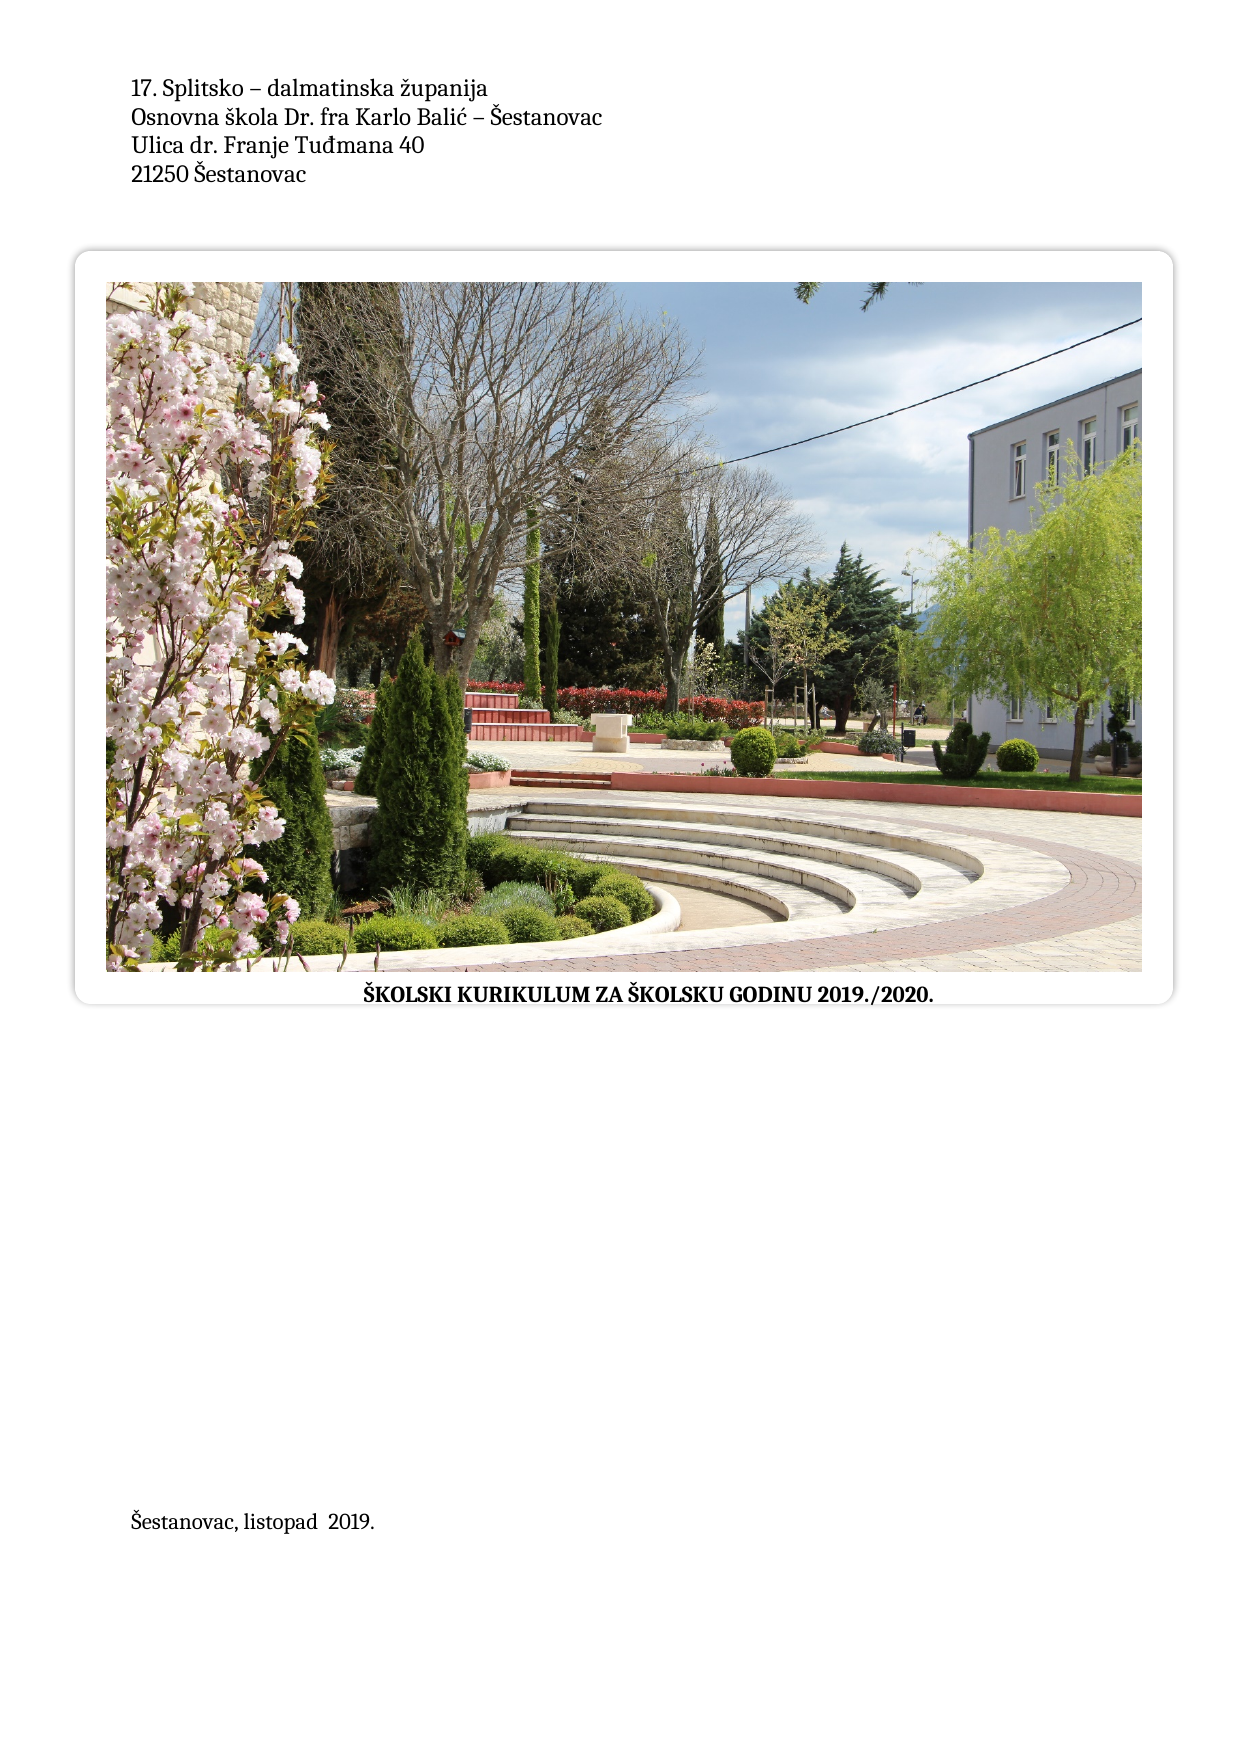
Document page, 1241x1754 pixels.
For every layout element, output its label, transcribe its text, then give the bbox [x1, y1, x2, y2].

text ŠKOLSKI KURIKULUM ZA ŠKOLSKU GODINU 2019./2020. [131, 982, 1167, 1008]
picture [106, 282, 1142, 972]
text 17. Splitsko – dalmatinska županija [131, 74, 1167, 103]
text Šestanovac, listopad 2019. [131, 1509, 1167, 1535]
text 21250 Šestanovac [131, 160, 1167, 189]
text Osnovna škola Dr. fra Karlo Balić – Šestanovac [131, 103, 1167, 131]
text Ulica dr. Franje Tuđmana 40 [131, 131, 1167, 160]
